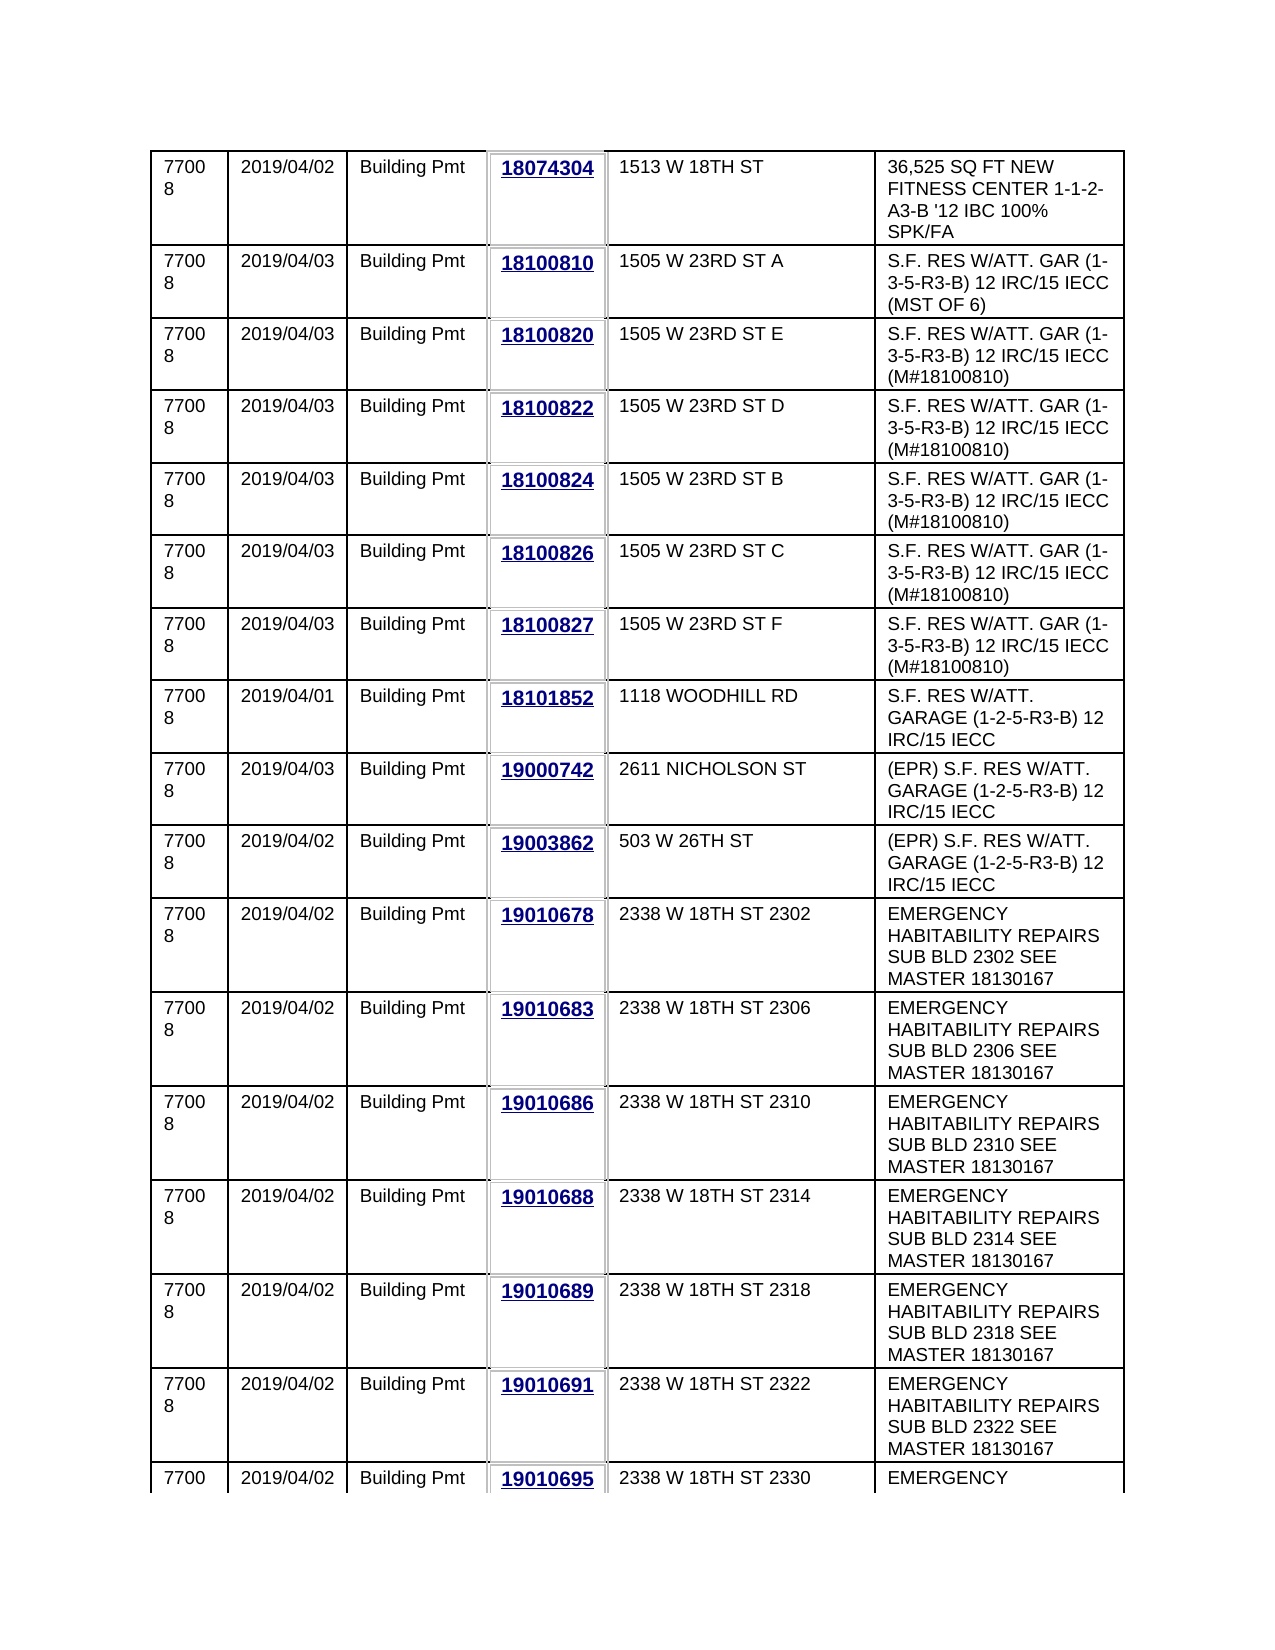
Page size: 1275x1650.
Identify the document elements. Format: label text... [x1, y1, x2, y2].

table_cell 2338 W 18TH ST 2318 [609, 1275, 874, 1367]
table_cell S.F. RES W/ATT. GAR (1-3-5-R3-B) 12 IRC/15 IECC (M#18100810) [876, 319, 1123, 389]
table_cell 18100827 [491, 611, 604, 679]
table_cell 2019/04/02 [229, 1275, 346, 1367]
table_cell 2019/04/02 [229, 993, 346, 1085]
table_cell 2338 W 18TH ST 2302 [609, 899, 874, 991]
table_cell Building Pmt [348, 1087, 486, 1179]
table_cell Building Pmt [348, 1369, 486, 1461]
table_cell S.F. RES W/ATT. GAR (1-3-5-R3-B) 12 IRC/15 IECC (MST OF 6) [876, 246, 1123, 317]
table_cell 18100824 [491, 466, 604, 534]
table_cell Building Pmt [348, 993, 486, 1085]
table_cell 2019/04/03 [229, 536, 346, 607]
table_cell Building Pmt [348, 754, 486, 824]
table_cell 36,525 SQ FT NEW FITNESS CENTER 1-1-2-A3-B '12 IBC 100% SPK/FA [876, 152, 1123, 244]
table_cell 503 W 26TH ST [609, 826, 874, 897]
table_cell 1513 W 18TH ST [609, 152, 874, 244]
table_cell 2019/04/03 [229, 609, 346, 679]
table_cell 77008 [152, 609, 227, 679]
table_cell 19010691 [491, 1372, 604, 1461]
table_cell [876, 1463, 1123, 1493]
table_cell 2019/04/02 [229, 899, 346, 991]
table_cell 1505 W 23RD ST F [609, 609, 874, 679]
table_cell EMERGENCY HABITABILITY REPAIRS SUB BLD 2322 SEE MASTER 18130167 [876, 1369, 1123, 1461]
table_cell 77008 [152, 1275, 227, 1367]
table_cell 2019/04/02 [229, 1087, 346, 1179]
table_cell 2019/04/02 [229, 152, 346, 244]
table_cell Building Pmt [348, 246, 486, 317]
table_cell 18101852 [491, 684, 604, 752]
table_cell 2019/04/03 [229, 464, 346, 534]
table_cell 18100810 [491, 249, 604, 317]
table_cell 77008 [152, 536, 227, 607]
table_cell 77008 [152, 1087, 227, 1179]
table_cell 77008 [152, 754, 227, 824]
table_cell Building Pmt [348, 319, 486, 389]
table_cell 19010688 [491, 1183, 604, 1273]
table_cell 77008 [152, 826, 227, 897]
table_cell 77008 [152, 391, 227, 462]
table_cell Building Pmt [348, 899, 486, 991]
table_cell 1505 W 23RD ST E [609, 319, 874, 389]
table_cell Building Pmt [348, 1463, 486, 1493]
table_cell S.F. RES W/ATT. GAR (1-3-5-R3-B) 12 IRC/15 IECC (M#18100810) [876, 464, 1123, 534]
table_cell S.F. RES W/ATT. GAR (1-3-5-R3-B) 12 IRC/15 IECC (M#18100810) [876, 391, 1123, 462]
table_cell 19010683 [491, 995, 604, 1085]
table_cell 2338 W 18TH ST 2322 [609, 1369, 874, 1461]
table_cell 1505 W 23RD ST B [609, 464, 874, 534]
table_cell 2338 W 18TH ST 2306 [609, 993, 874, 1085]
table_cell 77008 [152, 152, 227, 244]
table_cell 19010686 [491, 1090, 604, 1179]
table_cell EMERGENCY HABITABILITY REPAIRS SUB BLD 2314 SEE MASTER 18130167 [876, 1181, 1123, 1273]
table_cell 77008 [152, 1463, 227, 1493]
table_cell 19000742 [491, 756, 604, 824]
table_cell Building Pmt [348, 464, 486, 534]
table_cell 2019/04/03 [229, 319, 346, 389]
table_cell Building Pmt [348, 391, 486, 462]
table_cell 18100826 [491, 539, 604, 607]
table_cell 77008 [152, 993, 227, 1085]
table_cell 19010689 [491, 1278, 604, 1367]
table_cell S.F. RES W/ATT. GAR (1-3-5-R3-B) 12 IRC/15 IECC (M#18100810) [876, 536, 1123, 607]
table_cell EMERGENCY HABITABILITY REPAIRS SUB BLD 2302 SEE MASTER 18130167 [876, 899, 1123, 991]
table_cell Building Pmt [348, 1275, 486, 1367]
table_cell 1118 WOODHILL RD [609, 681, 874, 752]
table_cell 18100822 [491, 394, 604, 462]
table_cell Building Pmt [348, 609, 486, 679]
table_cell 2019/04/02 [229, 826, 346, 897]
table_cell 19003862 [491, 829, 604, 897]
table_cell EMERGENCY HABITABILITY REPAIRS SUB BLD 2318 SEE MASTER 18130167 [876, 1275, 1123, 1367]
table_cell S.F. RES W/ATT. GARAGE (1-2-5-R3-B) 12 IRC/15 IECC [876, 681, 1123, 752]
table_cell Building Pmt [348, 826, 486, 897]
table_cell 1505 W 23RD ST D [609, 391, 874, 462]
table_cell 2019/04/03 [229, 246, 346, 317]
table_cell S.F. RES W/ATT. GAR (1-3-5-R3-B) 12 IRC/15 IECC (M#18100810) [876, 609, 1123, 679]
table_cell 19010695 [491, 1466, 604, 1493]
table_cell 18074304 [491, 155, 604, 244]
table_cell 18100820 [491, 321, 604, 389]
table_cell 77008 [152, 681, 227, 752]
table_cell 77008 [152, 1181, 227, 1273]
table_cell 77008 [152, 899, 227, 991]
table_cell Building Pmt [348, 536, 486, 607]
table_cell 2338 W 18TH ST 2330 [609, 1463, 874, 1493]
table_cell 2019/04/01 [229, 681, 346, 752]
table_cell 2338 W 18TH ST 2314 [609, 1181, 874, 1273]
table_cell (EPR) S.F. RES W/ATT. GARAGE (1-2-5-R3-B) 12 IRC/15 IECC [876, 754, 1123, 824]
table_cell 2019/04/02 [229, 1369, 346, 1461]
table_cell 77008 [152, 464, 227, 534]
table_cell 77008 [152, 319, 227, 389]
table_cell EMERGENCY HABITABILITY REPAIRS SUB BLD 2310 SEE MASTER 18130167 [876, 1087, 1123, 1179]
table_cell 1505 W 23RD ST C [609, 536, 874, 607]
table_cell Building Pmt [348, 1181, 486, 1273]
table_cell 19010678 [491, 901, 604, 991]
table_cell Building Pmt [348, 152, 486, 244]
table_cell 2338 W 18TH ST 2310 [609, 1087, 874, 1179]
table_cell 2019/04/03 [229, 391, 346, 462]
table_cell Building Pmt [348, 681, 486, 752]
table_cell 2611 NICHOLSON ST [609, 754, 874, 824]
table_cell (EPR) S.F. RES W/ATT. GARAGE (1-2-5-R3-B) 12 IRC/15 IECC [876, 826, 1123, 897]
table_cell 2019/04/02 [229, 1181, 346, 1273]
table_cell 1505 W 23RD ST A [609, 246, 874, 317]
table_cell 77008 [152, 1369, 227, 1461]
table_cell EMERGENCY HABITABILITY REPAIRS SUB BLD 2306 SEE MASTER 18130167 [876, 993, 1123, 1085]
table_cell 77008 [152, 246, 227, 317]
table_cell 2019/04/02 [229, 1463, 346, 1493]
table_cell 2019/04/03 [229, 754, 346, 824]
